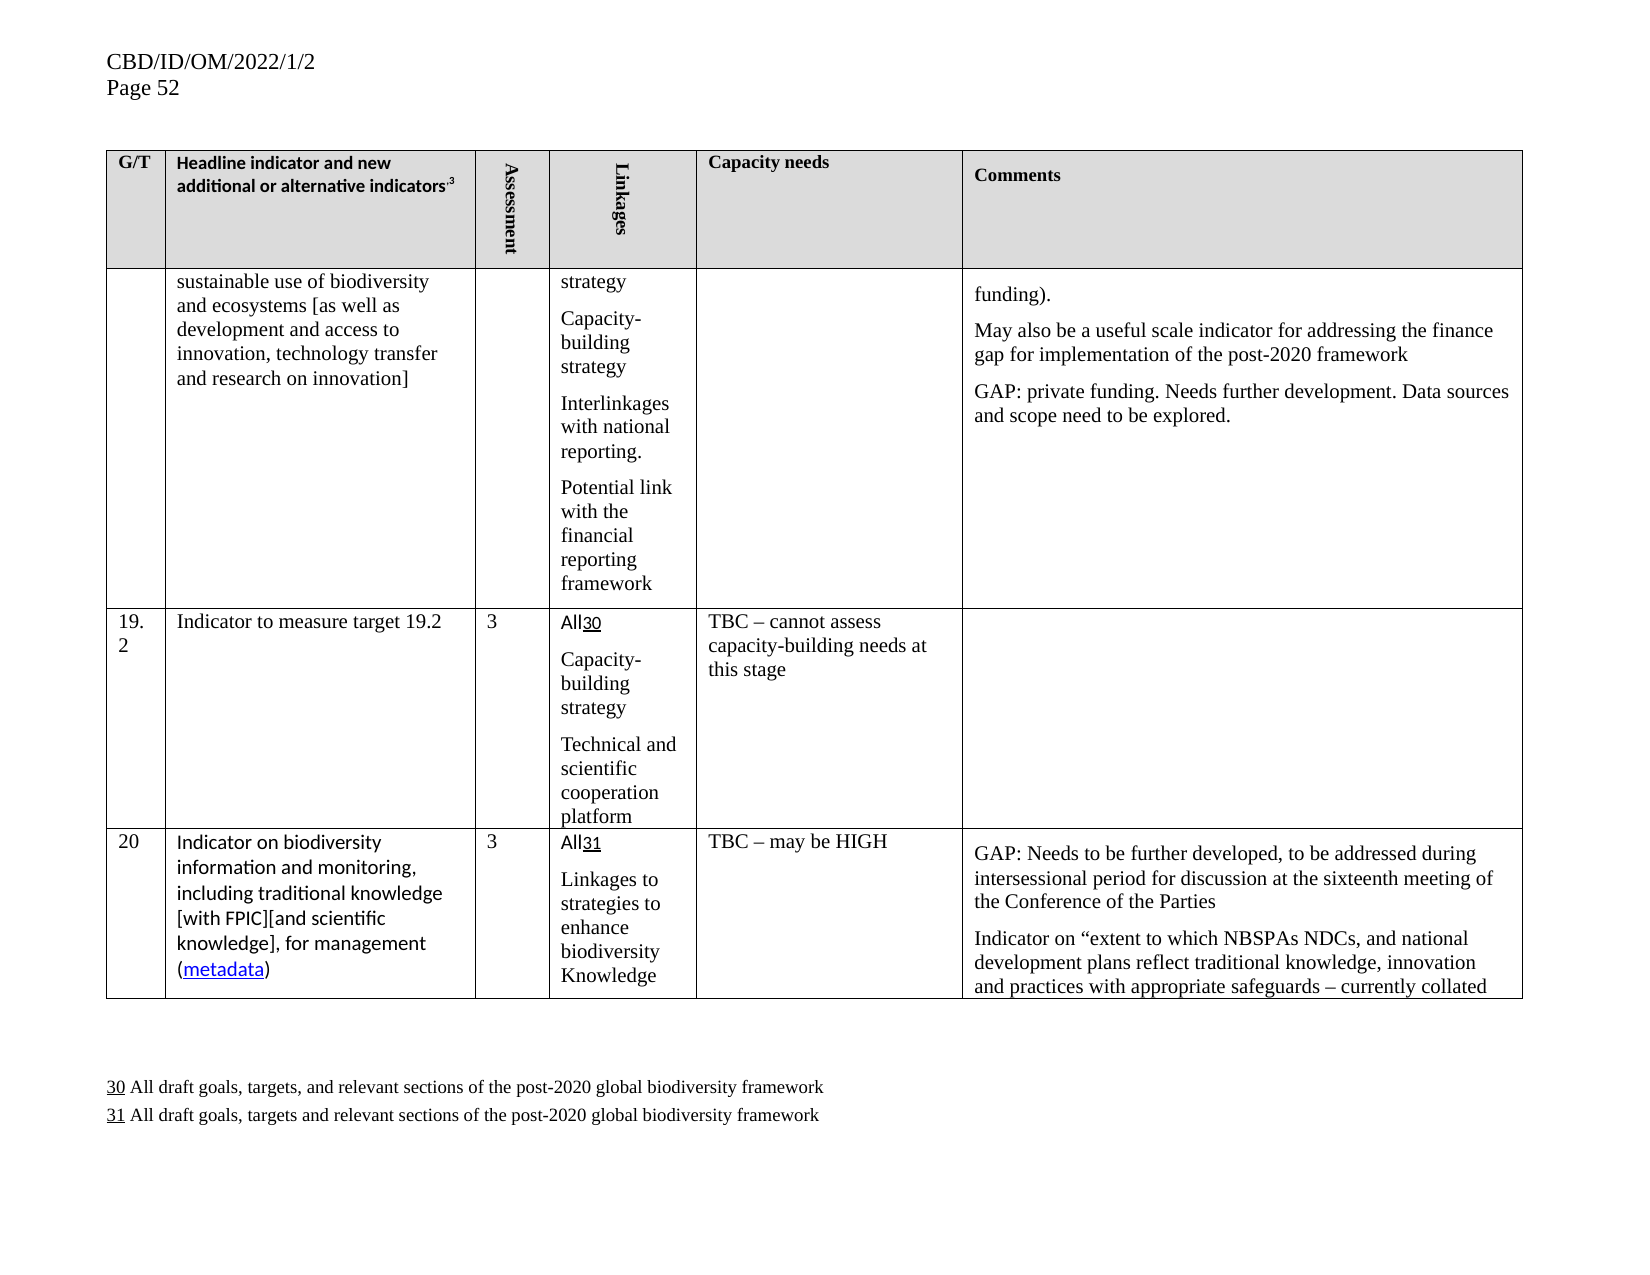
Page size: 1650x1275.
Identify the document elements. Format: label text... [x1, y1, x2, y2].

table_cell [963, 269, 1522, 608]
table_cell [166, 269, 475, 608]
table_cell [963, 609, 1522, 828]
table_cell TBC – cannot assess capacity-building needs at this stage [697, 609, 962, 828]
table_cell 3 [476, 609, 549, 828]
table_cell 20 [107, 829, 165, 998]
table_cell [107, 269, 165, 608]
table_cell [166, 829, 475, 998]
table_cell 3 [476, 269, 549, 608]
table_cell TBC – may be HIGH [697, 829, 962, 998]
table_header G/T [107, 151, 165, 268]
table_cell 19.2 [107, 609, 165, 828]
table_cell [550, 829, 696, 998]
table_cell 3 [476, 829, 549, 998]
table_header Capacity needs [697, 151, 962, 268]
table_header Linkages [550, 151, 696, 268]
table_cell Indicator to measure target 19.2 [166, 609, 475, 828]
table_header Headline indicator and new additional or alternative indicators,3 [166, 151, 475, 268]
table_cell All Capacity- building strategy Technical and scientific cooperation platform [550, 609, 696, 828]
table_header Assessment [476, 151, 549, 268]
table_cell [550, 269, 696, 608]
table_header Comments [963, 151, 1522, 268]
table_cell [963, 829, 1522, 998]
table_cell [697, 269, 962, 608]
